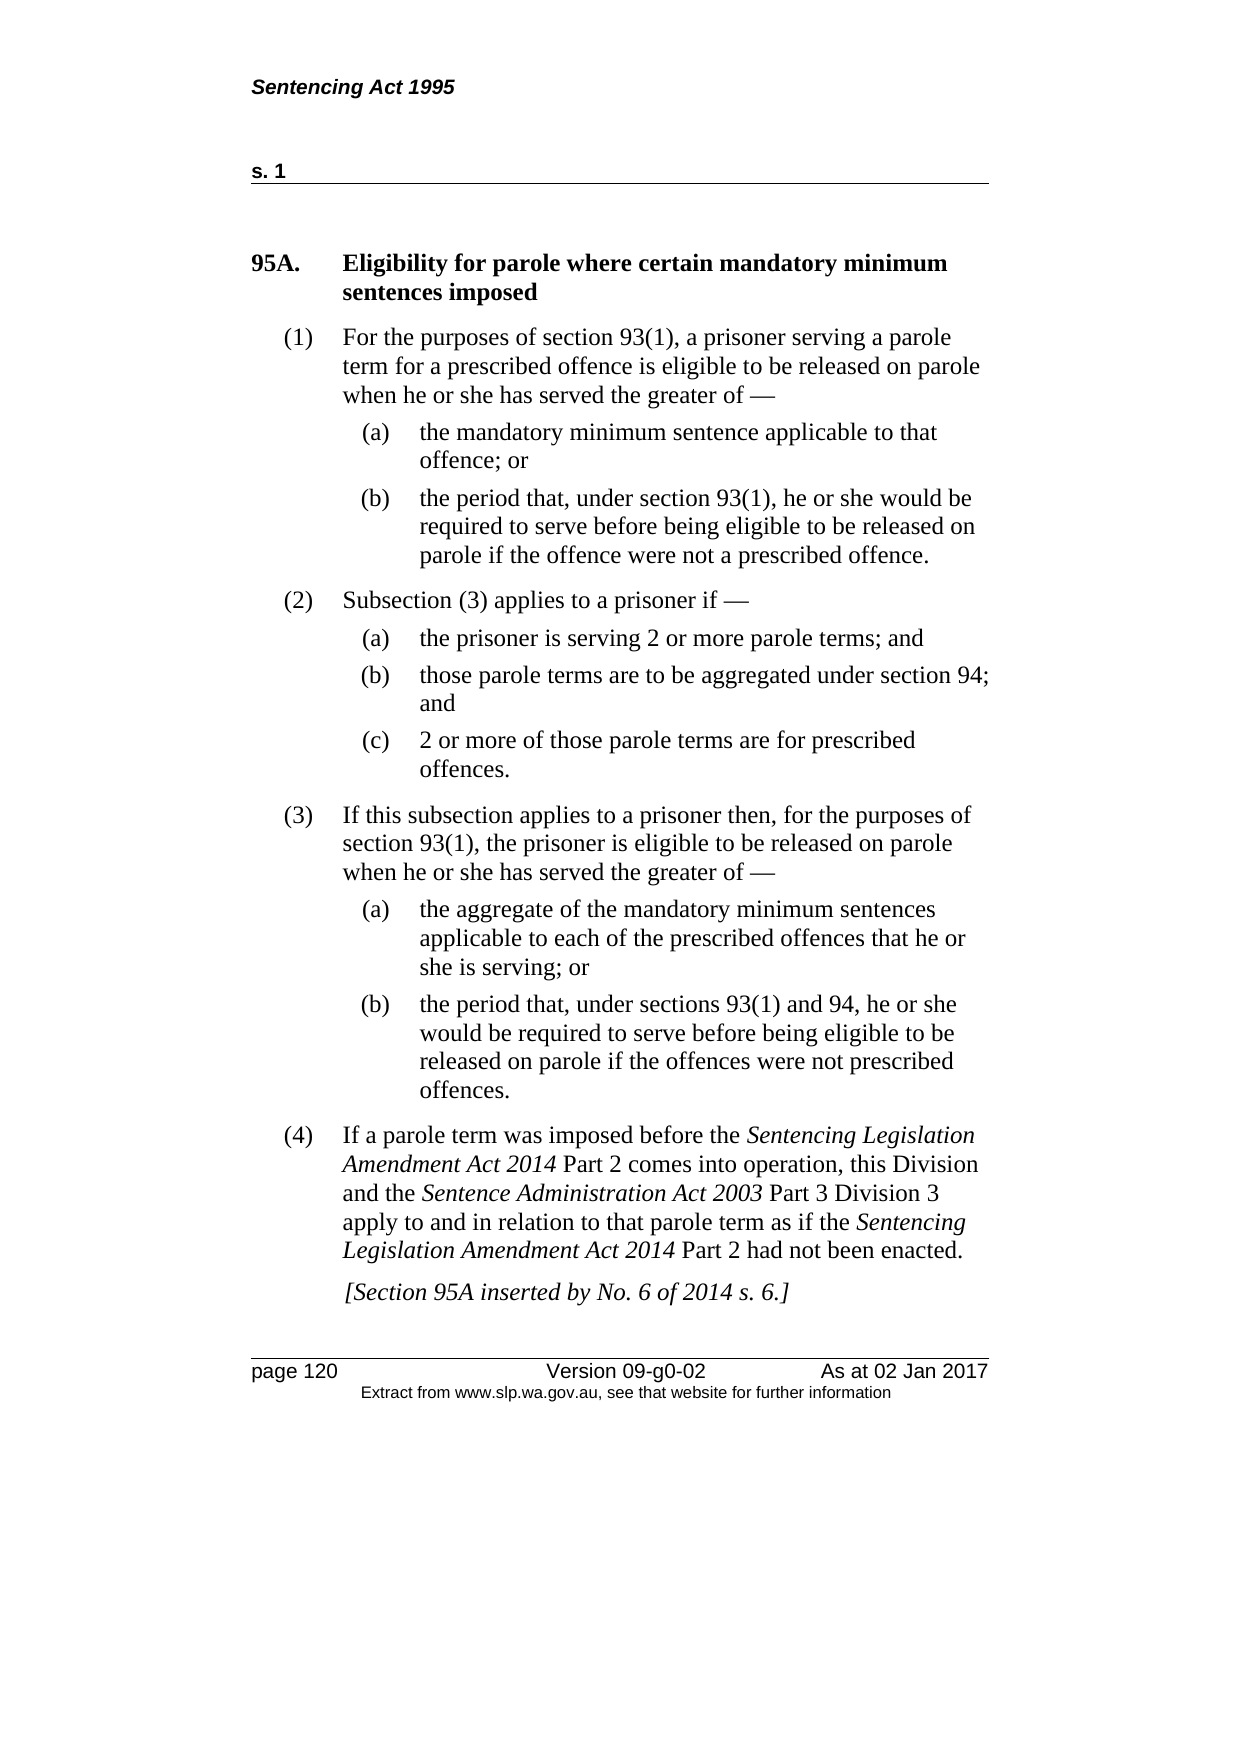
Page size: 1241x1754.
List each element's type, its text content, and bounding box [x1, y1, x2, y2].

text [Section 95A inserted by No. 6 of 2014 s. 6.] [251, 1277, 989, 1306]
text (3) If this subsection applies to a prisoner then, for the purposes of section 93(1), the prisoner is eligible to be released on parole when he or she has served the greater of — [251, 800, 989, 886]
text (a) the aggregate of the mandatory minimum sentences applicable to each of the prescribed offences that he or she is serving; or [251, 894, 989, 981]
text (b) the period that, under section 93(1), he or she would be required to serve before being eligible to be released on parole if the offence were not a prescribed offence. [251, 483, 989, 569]
text (b) those parole terms are to be aggregated under section 94; and [251, 660, 989, 717]
text (4) If a parole term was imposed before the Sentencing Legislation Amendment Act 2014 Part 2 comes into operation, this Division and the Sentence Administration Act 2003 Part 3 Division 3 apply to and in relation to that parole term as if the Sentencing Legislation Amendment Act 2014 Part 2 had not been enacted. [251, 1121, 989, 1264]
text (c) 2 or more of those parole terms are for prescribed offences. [251, 726, 989, 783]
text (1) For the purposes of section 93(1), a prisoner serving a parole term for a prescribed offence is eligible to be released on parole when he or she has served the greater of — [251, 322, 989, 408]
subtitle 95A. Eligibility for parole where certain mandatory minimum sentences imposed [251, 248, 989, 306]
text (a) the prisoner is serving 2 or more parole terms; and [251, 623, 989, 651]
text (b) the period that, under sections 93(1) and 94, he or she would be required to serve before being eligible to be released on parole if the offences were not prescribed offences. [251, 989, 989, 1104]
text (a) the mandatory minimum sentence applicable to that offence; or [251, 417, 989, 474]
text (2) Subsection (3) applies to a prisoner if — [251, 586, 989, 614]
